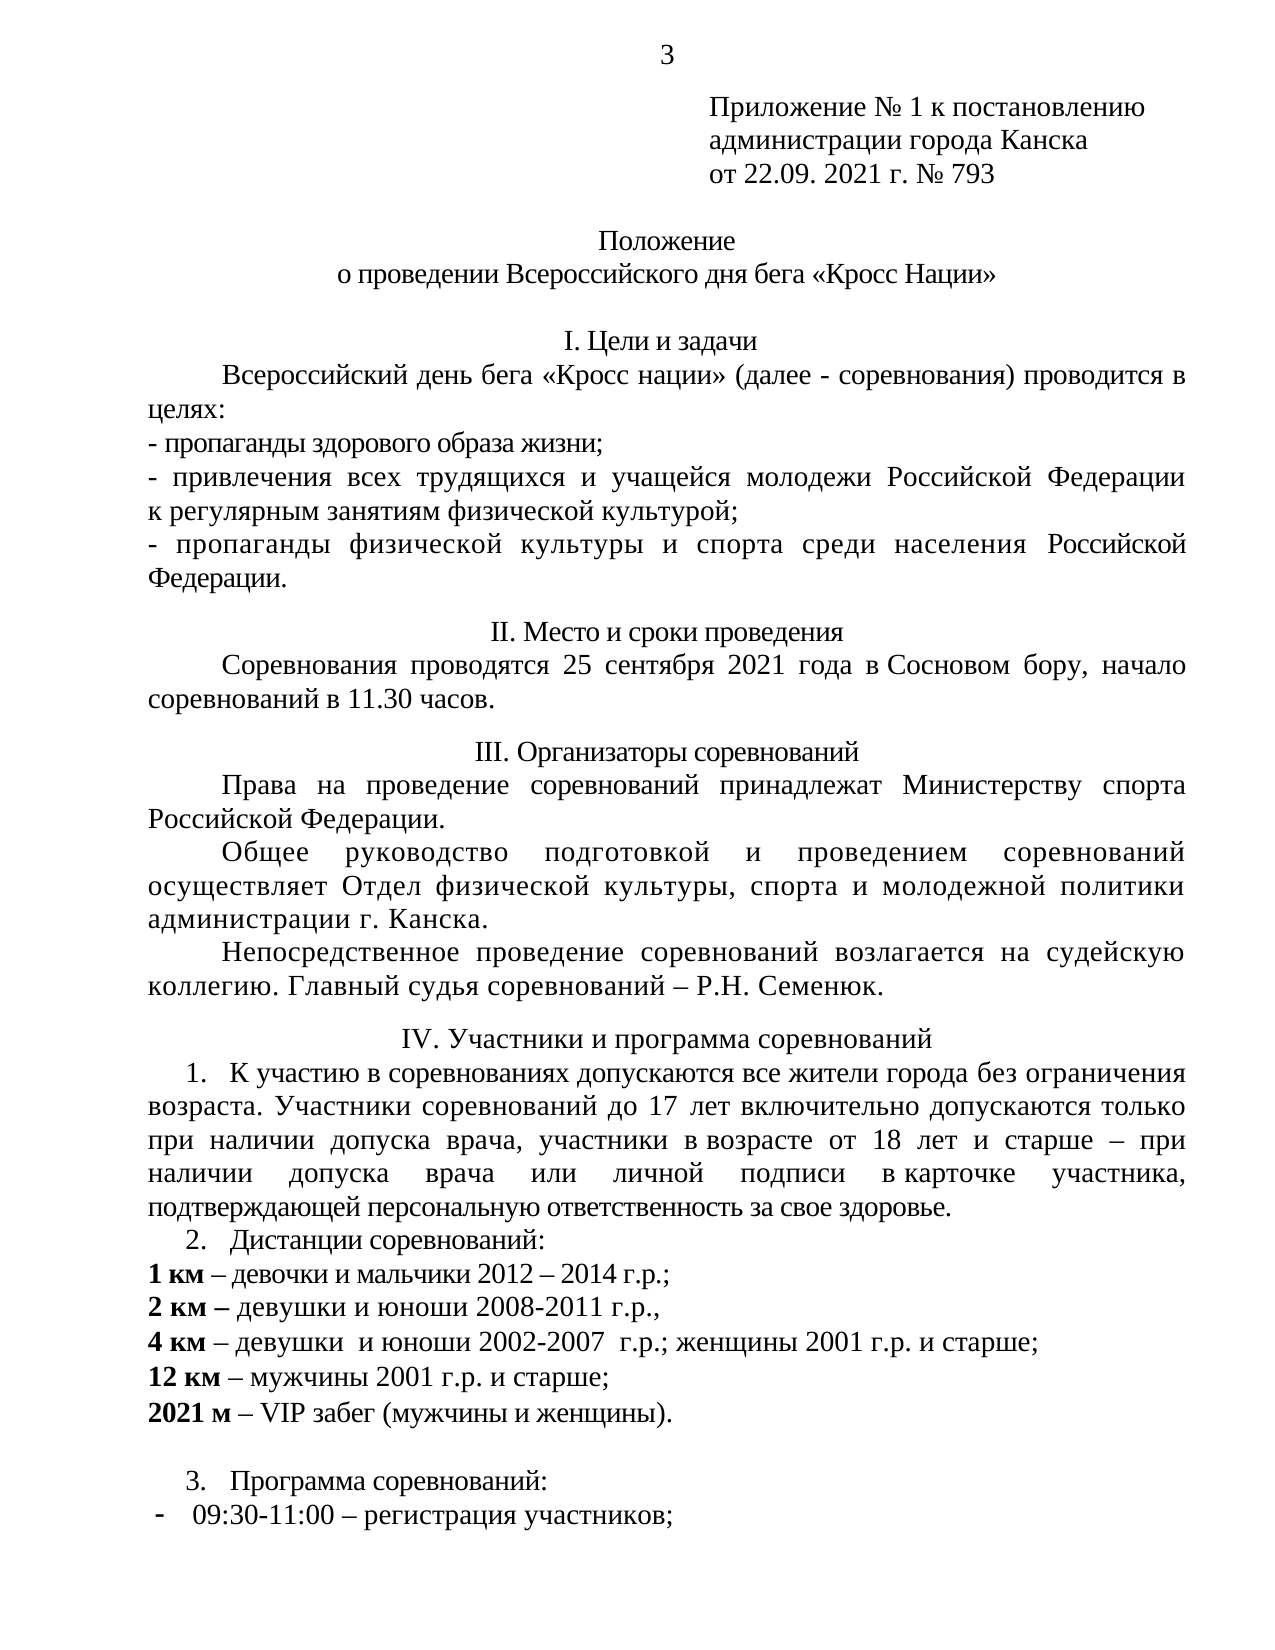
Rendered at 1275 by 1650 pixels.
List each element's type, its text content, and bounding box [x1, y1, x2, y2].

list 2 км – девушки и юноши 2008-2011 г.р., [148, 1289, 1186, 1323]
text Всероссийский день бега «Кросс нации» (далее - соревнования) проводится в целях: [148, 357, 1186, 425]
text Приложение № 1 к постановлению [709, 89, 1186, 122]
text 12 км – мужчины 2001 г.р. и старше; [148, 1358, 1186, 1394]
list К участию в соревнованиях допускаются все жители города без ограничения возраста. Участники соревнований до 17 лет включительно допускаются только при наличии допуска врача, участники в возрасте от 18 лет и старше – при наличии допуска врача или личной подписи в карточке участника, подтверждающей персональную ответственность за свое здоровье. [148, 1055, 1186, 1222]
text Права на проведение соревнований принадлежат Министерству спорта Российской Федерации. [148, 767, 1186, 834]
text Непосредственное проведение соревнований возлагается на судейскую коллегию. Главный судья соревнований – Р.Н. Семенюк. [148, 935, 1186, 1002]
text Соревнования проводятся 25 сентября 2021 года в Сосновом бору, начало соревнований в 11.30 часов. [148, 647, 1186, 714]
text о проведении Всероссийского дня бега «Кросс Нации» [148, 256, 1186, 290]
text Общее руководство подготовкой и проведением соревнований осуществляет Отдел физической культуры, спорта и молодежной политики администрации г. Канска. [148, 834, 1186, 935]
list – девочки и мальчики 2012 – 2014 г.р.; [148, 1256, 1186, 1289]
text IV. Участники и программа соревнований [148, 1021, 1186, 1055]
text администрации города Канска [709, 122, 1186, 156]
text Положение [148, 223, 1186, 256]
text 2021 м – VIP забег (мужчины и женщины). [148, 1394, 1186, 1429]
text - пропаганды физической культуры и спорта среди населения Российской Федерации. [148, 527, 1186, 595]
text II. Место и сроки проведения [148, 614, 1186, 647]
text - привлечения всех трудящихся и учащейся молодежи Российской Федерации к регулярным занятиям физической культурой; [148, 459, 1186, 527]
list Дистанции соревнований: [185, 1222, 1186, 1256]
text I. Цели и задачи [135, 323, 1186, 357]
list 09:30-11:00 – регистрация участников; [154, 1497, 1186, 1531]
text 4 км – девушки и юноши 2002-2007 г.р.; женщины 2001 г.р. и старше; [148, 1323, 1186, 1358]
text от 22.09. 2021 г. № 793 [709, 156, 1186, 189]
list Программа соревнований: [185, 1463, 1186, 1497]
text III. Организаторы соревнований [148, 734, 1186, 767]
text - пропаганды здорового образа жизни; [148, 425, 1186, 459]
